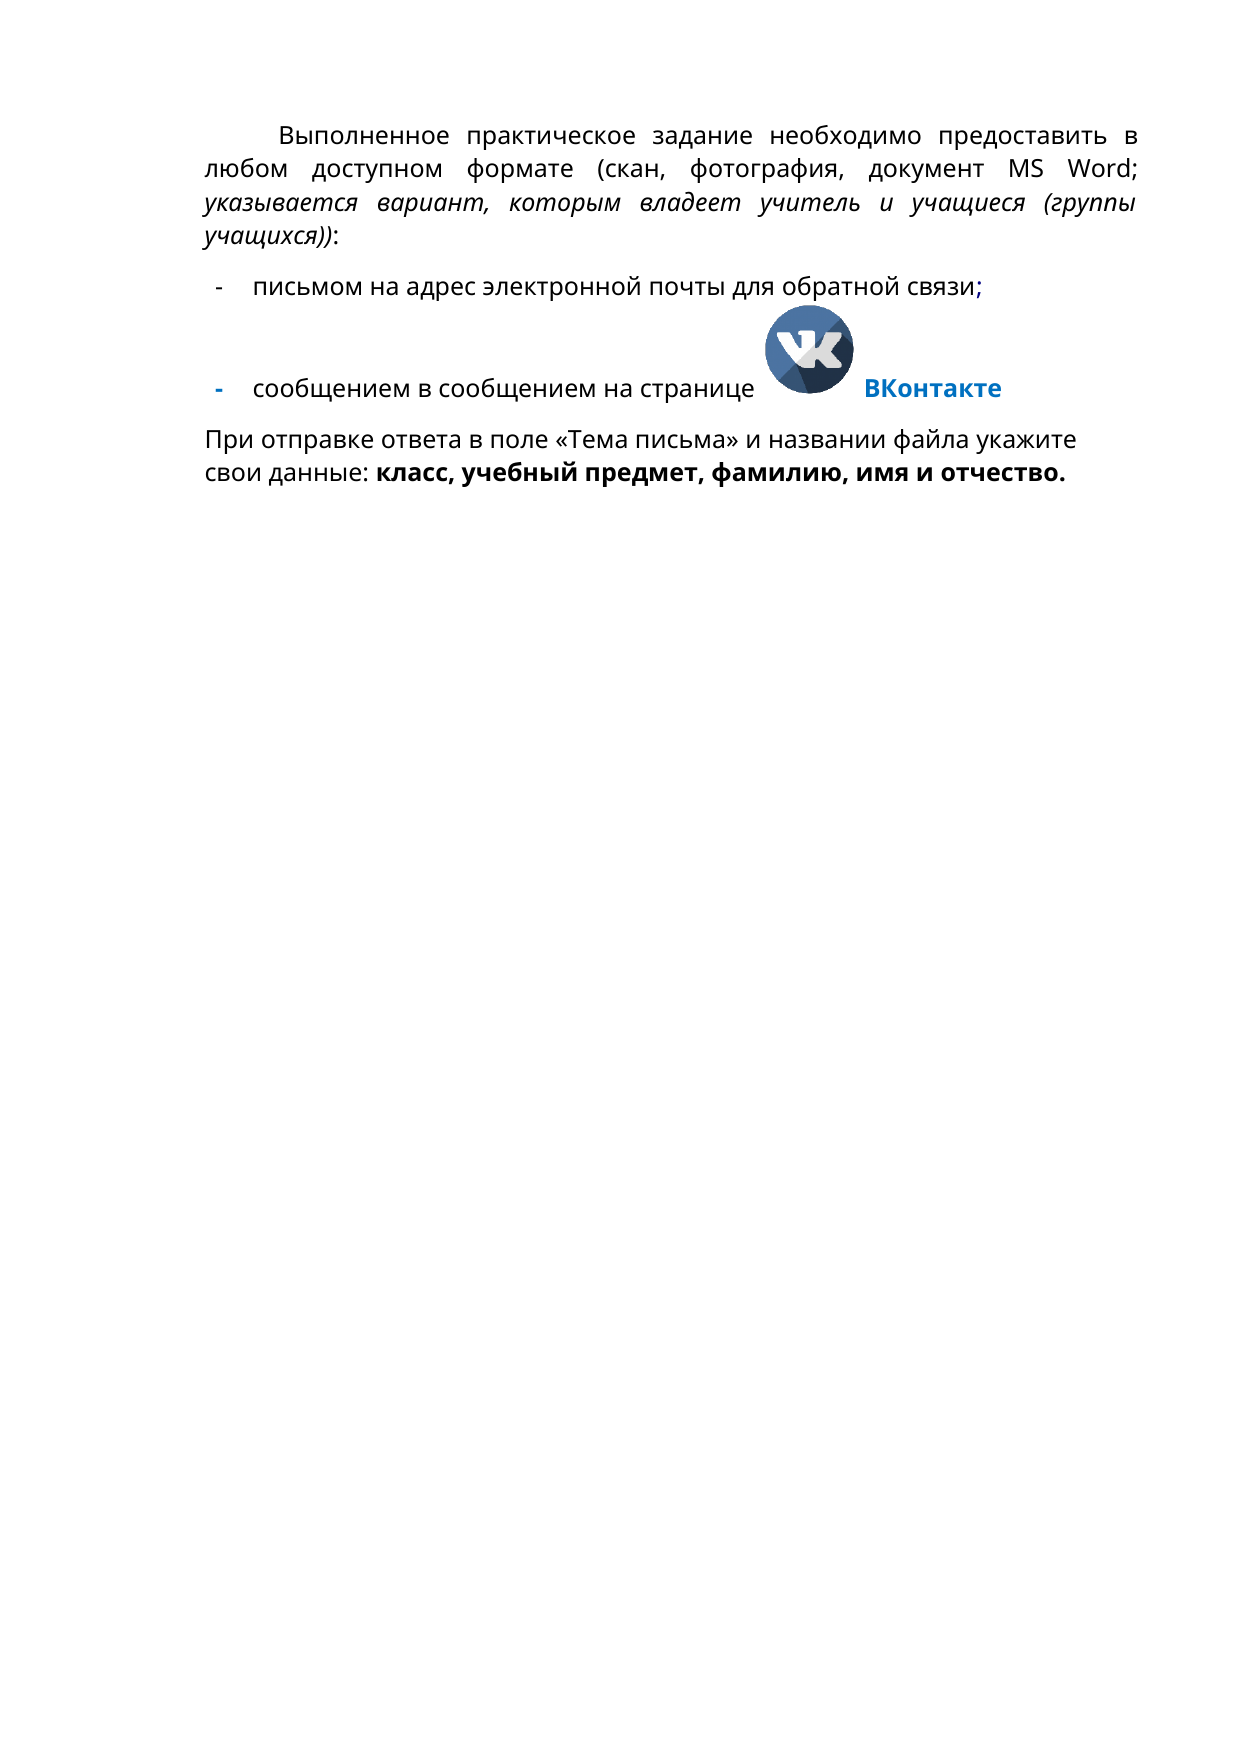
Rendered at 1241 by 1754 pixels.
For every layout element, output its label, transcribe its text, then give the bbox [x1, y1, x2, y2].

list сообщением в сообщением на странице ВКонтакте [215, 302, 1152, 404]
text Выполненное практическое задание необходимо предоставить в любом доступном формате (скан, фотография, документ MS Word; указывается вариант, которым владеет учитель и учащиеся (группы учащихся)): [204, 118, 1139, 252]
picture [761, 301, 857, 397]
list письмом на адрес электронной почты для обратной связи; [215, 268, 1152, 302]
text При отправке ответа в поле «Тема письма» и названии файла укажите свои данные: класс, учебный предмет, фамилию, имя и отчество. [204, 422, 1139, 489]
